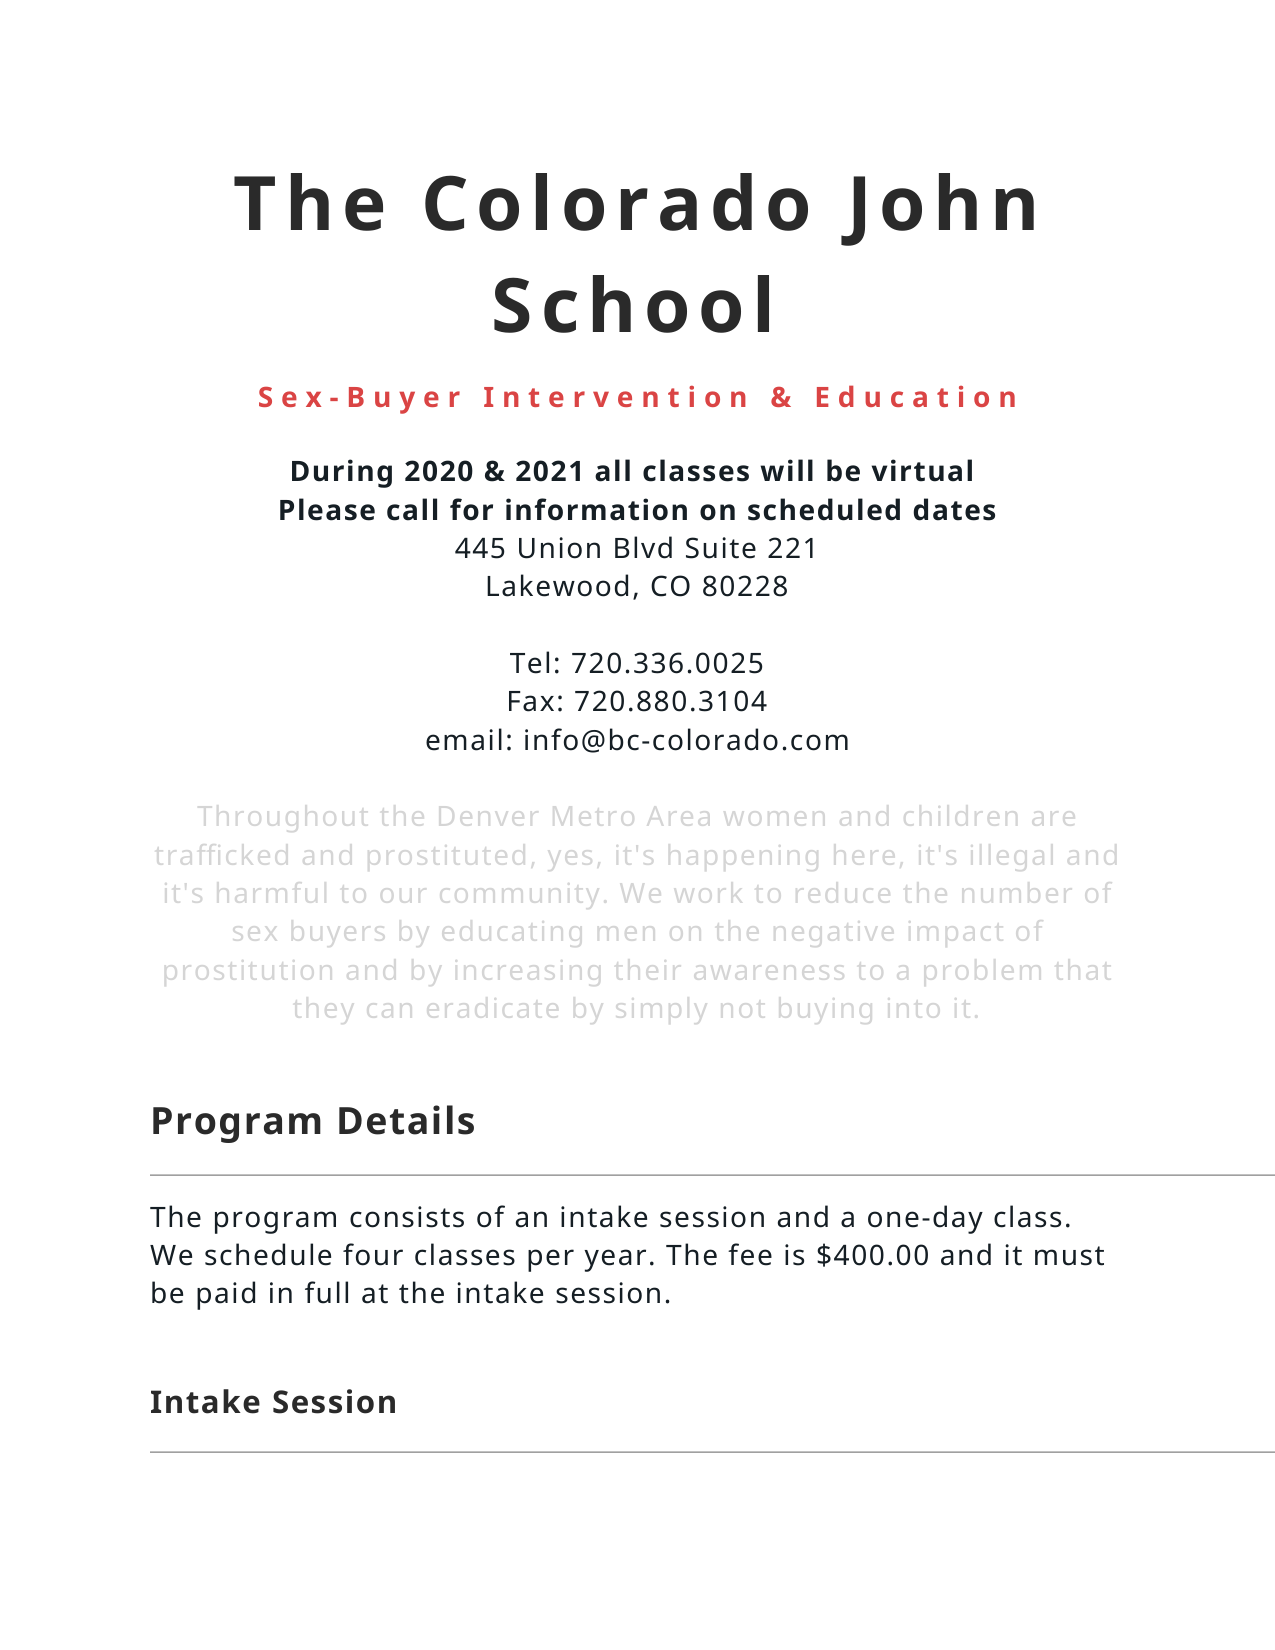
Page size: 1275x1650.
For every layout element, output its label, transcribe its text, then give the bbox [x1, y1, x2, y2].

text The program consists of an intake session and a one-day class. We schedule four classes per year. The fee is $400.00 and it must be paid in full at the intake session. ​ [150, 1197, 1125, 1350]
text The Colorado John School ​Sex-Buyer Intervention & Education [150, 150, 1125, 422]
text Throughout the Denver Metro Area women and children are trafficked and prostituted, yes, it's happening here, it's illegal and it's harmful to our community. We work to reduce the number of sex buyers by educating men on the negative impact of prostitution and by increasing their awareness to a problem that they can eradicate by simply not buying into it. ​ [150, 797, 1125, 1065]
text During 2020 & 2021 all classes will be virtual ​Please call for information on scheduled dates [150, 452, 1125, 528]
text ​445 Union Blvd Suite 221 ​Lakewood, CO 80228 ​Tel: 720.336.0025 Fax: 720.880.3104 ​email: info@bc-colorado.com [150, 528, 1125, 758]
text Program Details [150, 1094, 1125, 1145]
text ​​Intake Session [150, 1379, 1125, 1422]
